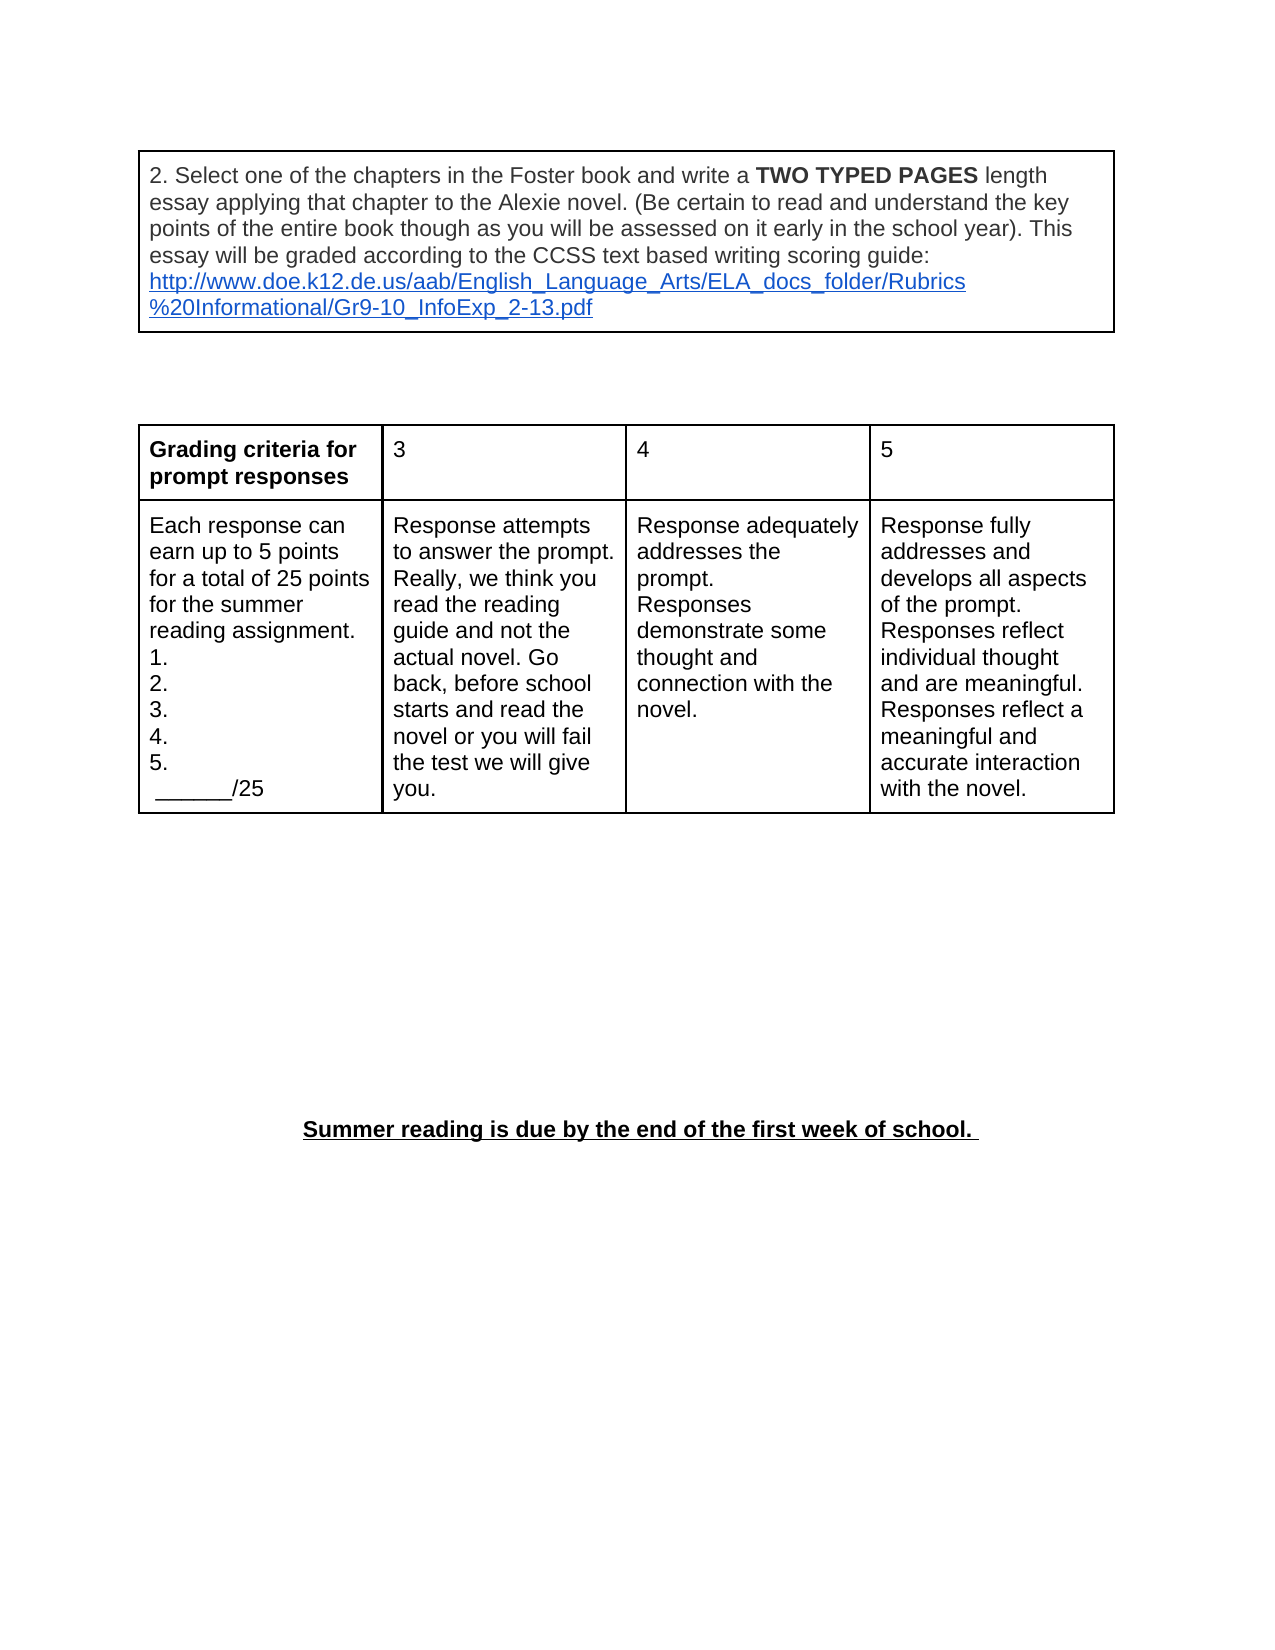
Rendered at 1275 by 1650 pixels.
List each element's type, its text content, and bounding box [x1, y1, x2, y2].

table_cell Response fully addresses and develops all aspects of the prompt. Responses reflect individual thought and are meaningful. Responses reflect a meaningful and accurate interaction with the novel. [871, 501, 1113, 812]
table_cell Response attempts to answer the prompt. Really, we think you read the reading guide and not the actual novel. Go back, before school starts and read the novel or you will fail the test we will give you. [384, 501, 625, 812]
table_cell Each response can earn up to 5 points for a total of 25 points for the summer reading assignment. 1. 2. 3. 4. 5. ______/25 [140, 501, 381, 812]
table_header 4 [627, 426, 869, 499]
text Summer reading is due by the end of the first week of school. [150, 1116, 1125, 1143]
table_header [140, 152, 1113, 331]
table_header 5 [871, 426, 1113, 499]
table_header Grading criteria for prompt responses [140, 426, 381, 499]
table_header 3 [384, 426, 625, 499]
table_cell Response adequately addresses the prompt. Responses demonstrate some thought and connection with the novel. [627, 501, 869, 812]
